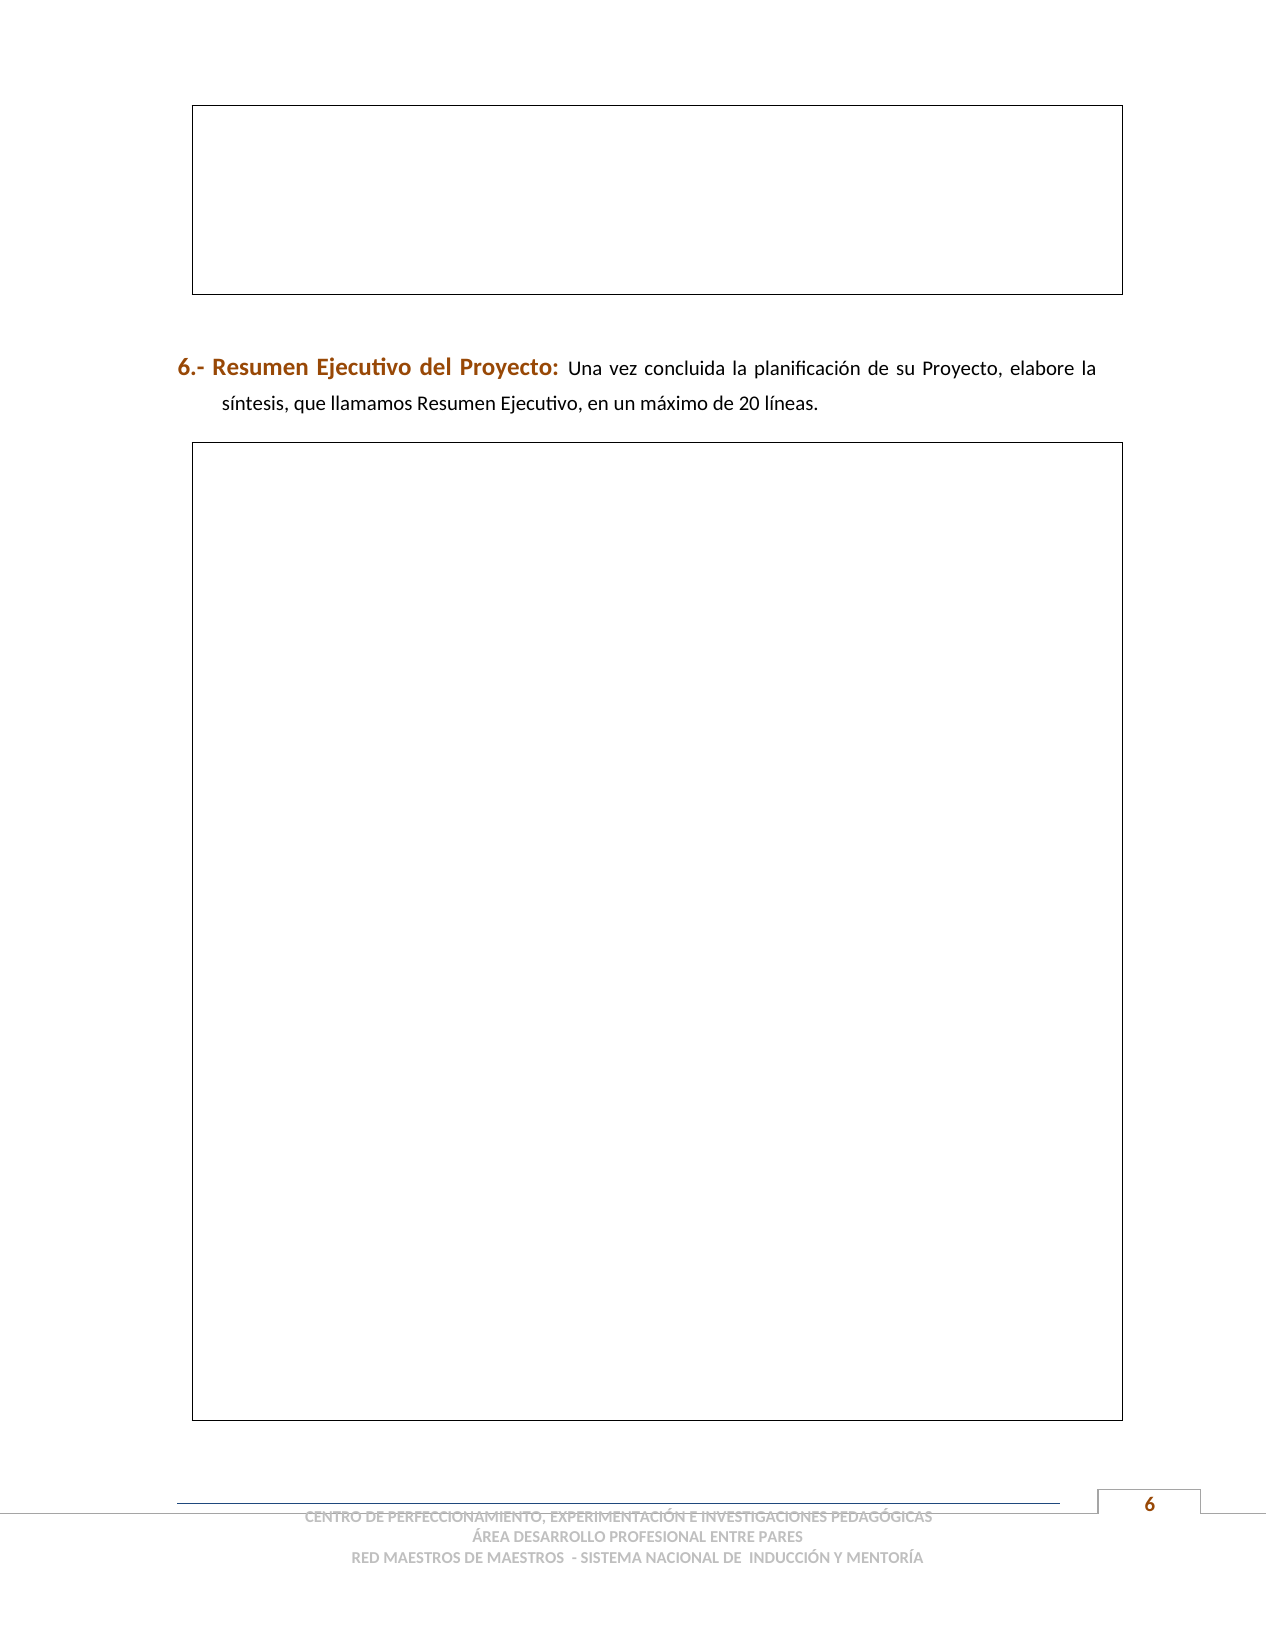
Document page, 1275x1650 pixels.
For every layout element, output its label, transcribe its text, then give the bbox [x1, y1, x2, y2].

table_header [193, 106, 1122, 293]
table_header [193, 443, 1122, 1420]
text 6.- Resumen Ejecutivo del Proyecto: Una vez concluida la planificación de su Proyecto, elabore la síntesis, que llamamos Resumen Ejecutivo, en un máximo de 20 líneas. [177, 351, 1098, 417]
